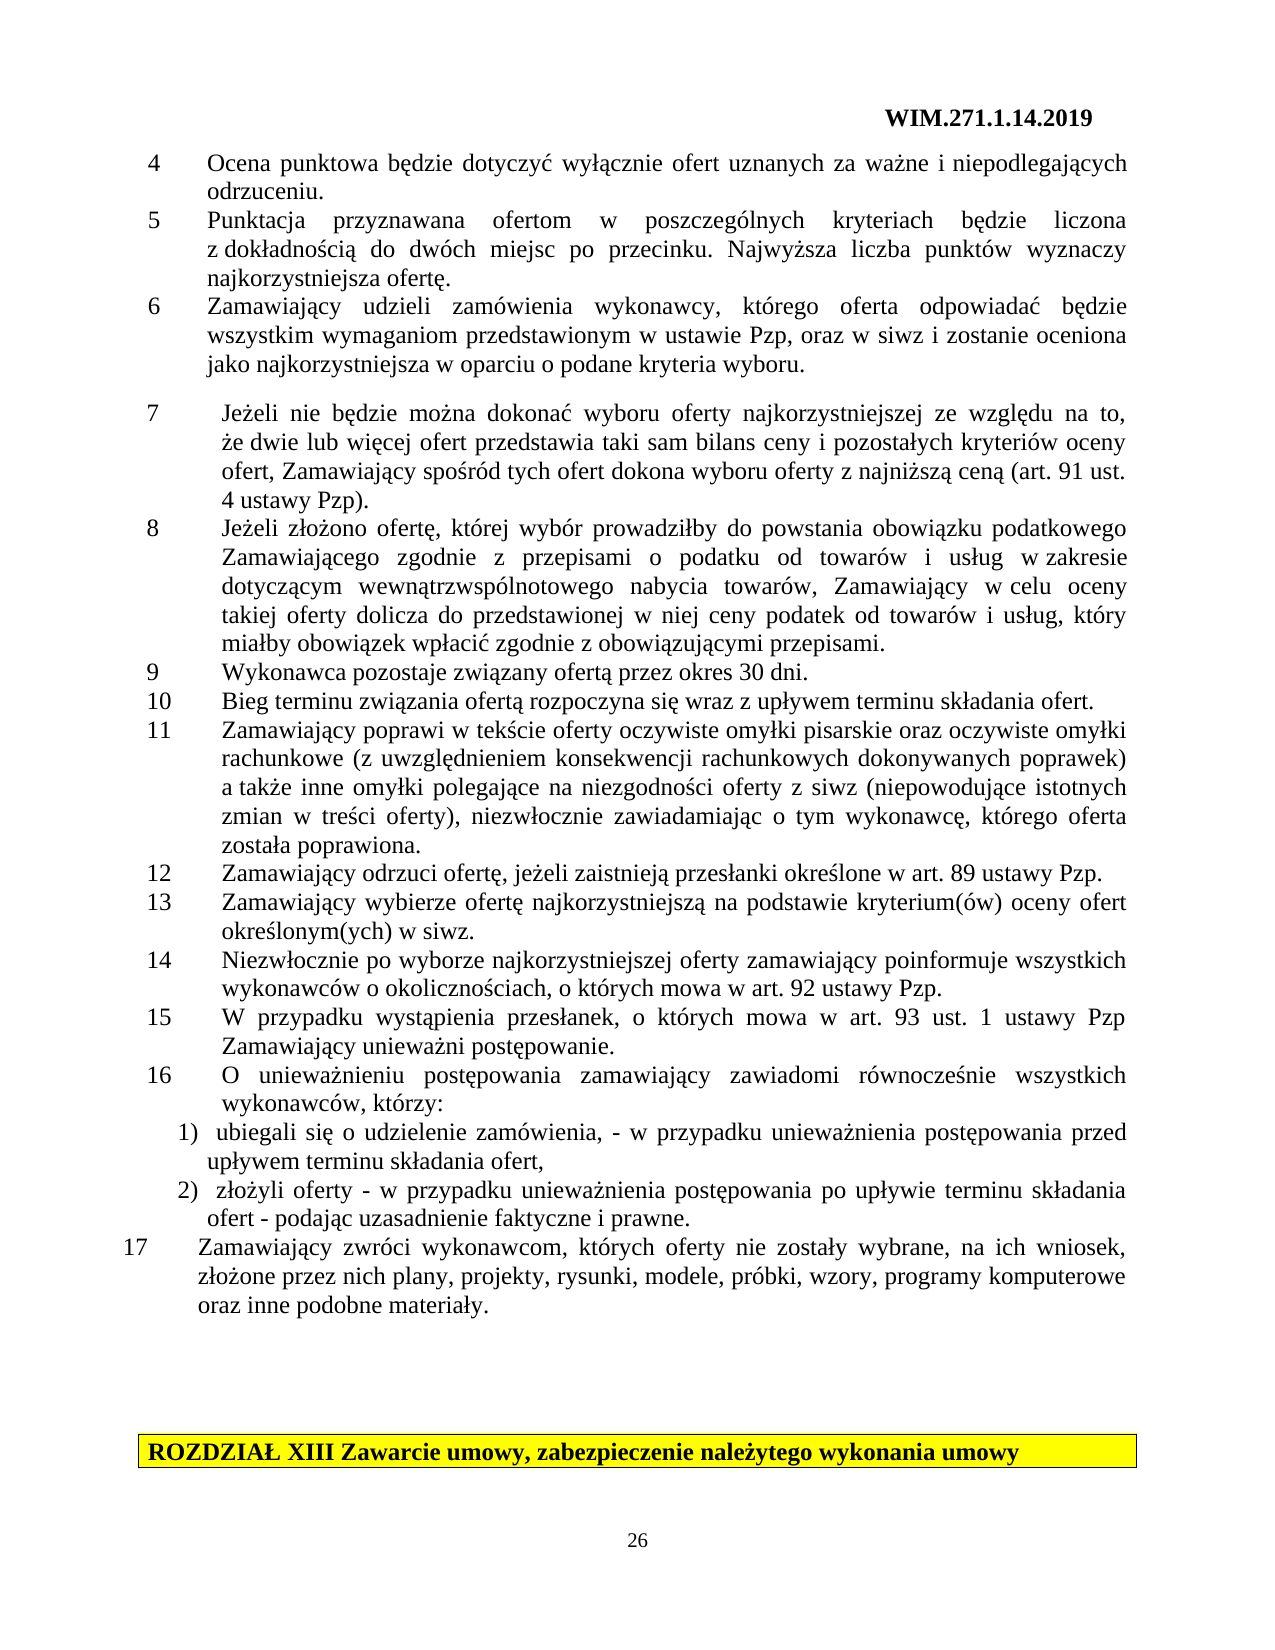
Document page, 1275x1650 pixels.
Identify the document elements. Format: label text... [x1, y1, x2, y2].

list Zamawiający udzieli zamówienia wykonawcy, którego oferta odpowiadać będzie wszystkim wymaganiom przedstawionym w ustawie Pzp, oraz w siwz i zostanie oceniona jako najkorzystniejsza w oparciu o podane kryteria wyboru. [148, 291, 1127, 378]
subtitle ROZDZIAŁ XIII Zawarcie umowy, zabezpieczenie należytego wykonania umowy [139, 1435, 1136, 1467]
list O unieważnieniu postępowania zamawiający zawiadomi równocześnie wszystkich wykonawców, którzy: [146, 1060, 1127, 1117]
list Jeżeli złożono ofertę, której wybór prowadziłby do powstania obowiązku podatkowego Zamawiającego zgodnie z przepisami o podatku od towarów i usług w zakresie dotyczącym wewnątrzwspólnotowego nabycia towarów, Zamawiający w celu oceny takiej oferty dolicza do przedstawionej w niej ceny podatek od towarów i usług, który miałby obowiązek wpłacić zgodnie z obowiązującymi przepisami. [146, 513, 1127, 657]
list W przypadku wystąpienia przesłanek, o których mowa w art. 93 ust. 1 ustawy Pzp Zamawiający unieważni postępowanie. [146, 1002, 1127, 1060]
list Zamawiający poprawi w tekście oferty oczywiste omyłki pisarskie oraz oczywiste omyłki rachunkowe (z uwzględnieniem konsekwencji rachunkowych dokonywanych poprawek) a także inne omyłki polegające na niezgodności oferty z siwz (niepowodujące istotnych zmian w treści oferty), niezwłocznie zawiadamiając o tym wykonawcę, którego oferta została poprawiona. [146, 715, 1127, 858]
list ubiegali się o udzielenie zamówienia, - w przypadku unieważnienia postępowania przed upływem terminu składania ofert, [177, 1117, 1127, 1175]
list Bieg terminu związania ofertą rozpoczyna się wraz z upływem terminu składania ofert. [146, 686, 1127, 715]
list Ocena punktowa będzie dotyczyć wyłącznie ofert uznanych za ważne i niepodlegających odrzuceniu. [148, 148, 1127, 205]
list Wykonawca pozostaje związany ofertą przez okres 30 dni. [146, 657, 1127, 686]
list Zamawiający zwróci wykonawcom, których oferty nie zostały wybrane, na ich wniosek, złożone przez nich plany, projekty, rysunki, modele, próbki, wzory, programy komputerowe oraz inne podobne materiały. [123, 1232, 1127, 1318]
list Punktacja przyznawana ofertom w poszczególnych kryteriach będzie liczona z dokładnością do dwóch miejsc po przecinku. Najwyższa liczba punktów wyznaczy najkorzystniejsza ofertę. [148, 205, 1127, 291]
list złożyli oferty - w przypadku unieważnienia postępowania po upływie terminu składania ofert - podając uzasadnienie faktyczne i prawne. [177, 1175, 1127, 1232]
list Zamawiający odrzuci ofertę, jeżeli zaistnieją przesłanki określone w art. 89 ustawy Pzp. [146, 858, 1127, 887]
list Niezwłocznie po wyborze najkorzystniejszej oferty zamawiający poinformuje wszystkich wykonawców o okolicznościach, o których mowa w art. 92 ustawy Pzp. [146, 945, 1127, 1002]
list Zamawiający wybierze ofertę najkorzystniejszą na podstawie kryterium(ów) oceny ofert określonym(ych) w siwz. [146, 887, 1127, 945]
list Jeżeli nie będzie można dokonać wyboru oferty najkorzystniejszej ze względu na to, że dwie lub więcej ofert przedstawia taki sam bilans ceny i pozostałych kryteriów oceny ofert, Zamawiający spośród tych ofert dokona wyboru oferty z najniższą ceną (art. 91 ust. 4 ustawy Pzp). [146, 398, 1127, 513]
